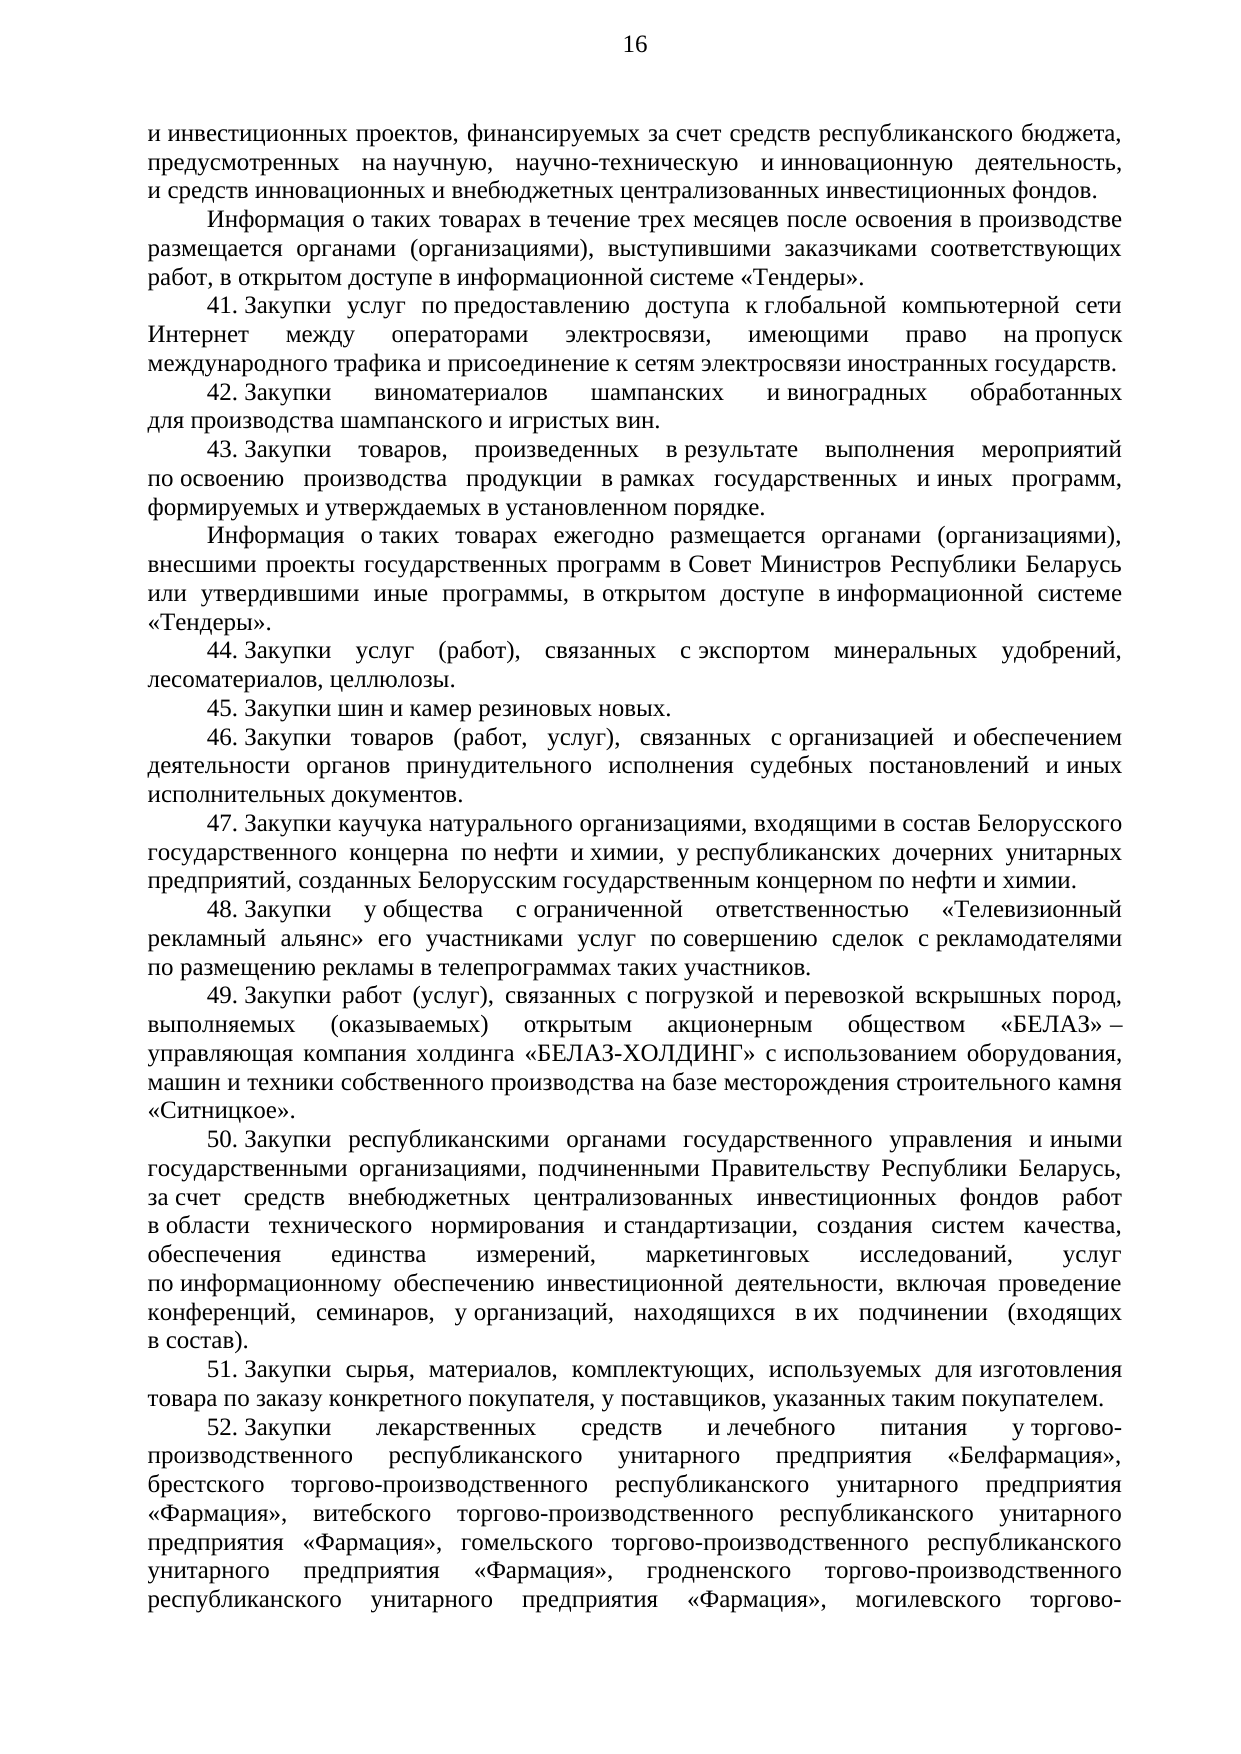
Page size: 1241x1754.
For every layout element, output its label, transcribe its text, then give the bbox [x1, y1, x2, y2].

text 41. Закупки услуг по предоставлению доступа к глобальной компьютерной сети Интернет между операторами электросвязи, имеющими право на пропуск международного трафика и присоединение к сетям электросвязи иностранных государств. [147, 291, 1122, 377]
text 46. Закупки товаров (работ, услуг), связанных с организацией и обеспечением деятельности органов принудительного исполнения судебных постановлений и иных исполнительных документов. [147, 722, 1122, 808]
text 47. Закупки каучука натурального организациями, входящими в состав Белорусского государственного концерна по нефти и химии, у республиканских дочерних унитарных предприятий, созданных Белорусским государственным концерном по нефти и химии. [147, 808, 1122, 894]
text Информация о таких товарах ежегодно размещается органами (организациями), внесшими проекты государственных программ в Совет Министров Республики Беларусь или утвердившими иные программы, в открытом доступе в информационной системе «Тендеры». [147, 521, 1122, 636]
text 49. Закупки работ (услуг), связанных с погрузкой и перевозкой вскрышных пород, выполняемых (оказываемых) открытым акционерным обществом «БЕЛАЗ» – управляющая компания холдинга «БЕЛАЗ-ХОЛДИНГ» с использованием оборудования, машин и техники собственного производства на базе месторождения строительного камня «Ситницкое». [147, 981, 1122, 1124]
text 50. Закупки республиканскими органами государственного управления и иными государственными организациями, подчиненными Правительству Республики Беларусь, за счет средств внебюджетных централизованных инвестиционных фондов работ в области технического нормирования и стандартизации, создания систем качества, обеспечения единства измерений, маркетинговых исследований, услуг по информационному обеспечению инвестиционной деятельности, включая проведение конференций, семинаров, у организаций, находящихся в их подчинении (входящих в состав). [147, 1124, 1122, 1354]
text 42. Закупки виноматериалов шампанских и виноградных обработанных для производства шампанского и игристых вин. [147, 377, 1122, 434]
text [147, 118, 1122, 204]
text 43. Закупки товаров, произведенных в результате выполнения мероприятий по освоению производства продукции в рамках государственных и иных программ, формируемых и утверждаемых в установленном порядке. [147, 434, 1122, 521]
text 48. Закупки у общества с ограниченной ответственностью «Телевизионный рекламный альянс» его участниками услуг по совершению сделок с рекламодателями по размещению рекламы в телепрограммах таких участников. [147, 894, 1122, 981]
text 45. Закупки шин и камер резиновых новых. [147, 693, 1122, 722]
text 44. Закупки услуг (работ), связанных с экспортом минеральных удобрений, лесоматериалов, целлюлозы. [147, 636, 1122, 693]
text 51. Закупки сырья, материалов, комплектующих, используемых для изготовления товара по заказу конкретного покупателя, у поставщиков, указанных таким покупателем. [147, 1354, 1122, 1412]
text Информация о таких товарах в течение трех месяцев после освоения в производстве размещается органами (организациями), выступившими заказчиками соответствующих работ, в открытом доступе в информационной системе «Тендеры». [147, 204, 1122, 291]
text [147, 1412, 1122, 1613]
